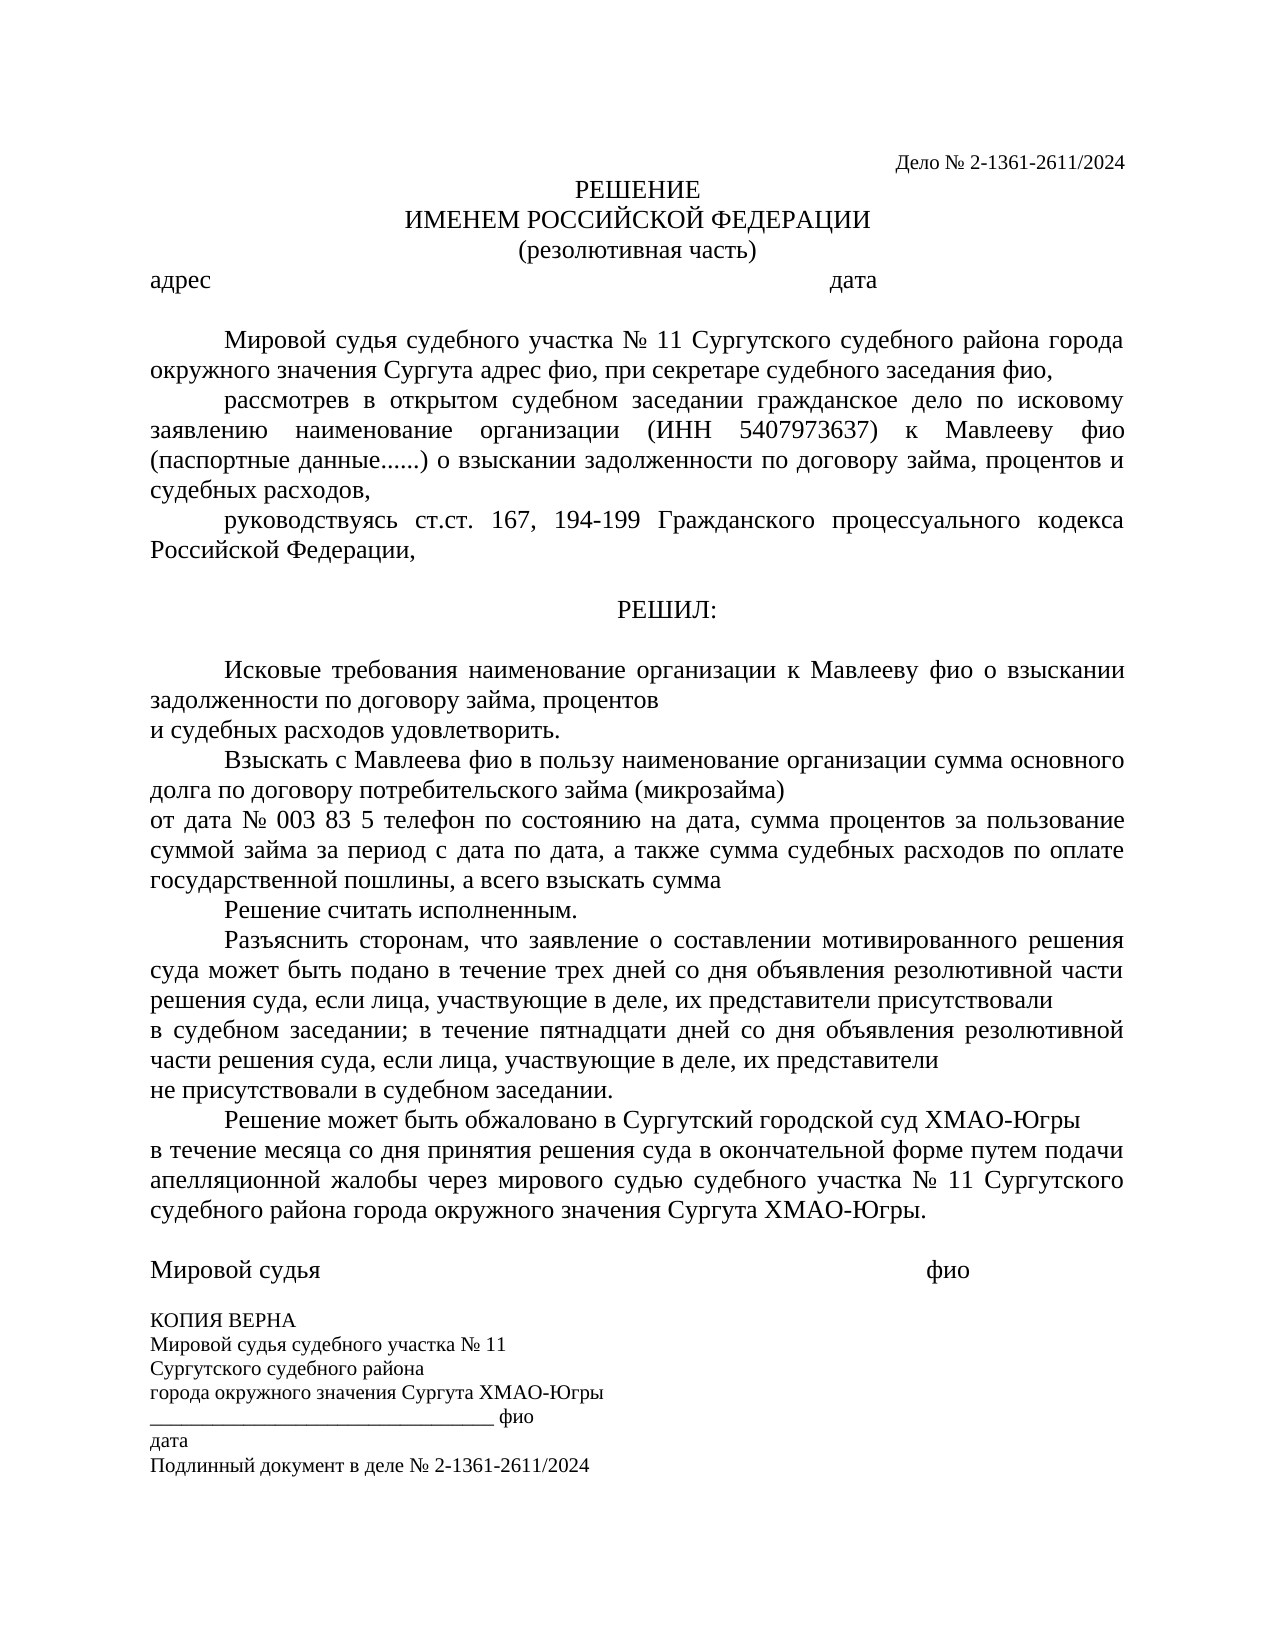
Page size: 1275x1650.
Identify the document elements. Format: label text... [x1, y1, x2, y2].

text _________________________________ фио [150, 1404, 1125, 1428]
text адрес дата [150, 264, 1125, 294]
text Мировой судья судебного участка № 11 [150, 1332, 1125, 1356]
text РЕШЕНИЕ [150, 174, 1125, 204]
text Решение может быть обжаловано в Сургутский городской суд ХМАО-Югры в течение месяца со дня принятия решения суда в окончательной форме путем подачи апелляционной жалобы через мирового судью судебного участка № 11 Сургутского судебного района города окружного значения Сургута ХМАО-Югры. [150, 1104, 1125, 1224]
text города окружного значения Сургута ХМАО-Югры [150, 1380, 1125, 1404]
text дата [150, 1428, 1125, 1452]
text руководствуясь ст.ст. 167, 194-199 Гражданского процессуального кодекса Российской Федерации, [150, 504, 1125, 564]
text КОПИЯ ВЕРНА [150, 1308, 1125, 1332]
text Взыскать с Мавлеева фио в пользу наименование организации сумма основного долга по договору потребительского займа (микрозайма) от дата № 003 83 5 телефон по состоянию на дата, сумма процентов за пользование суммой займа за период с дата по дата, а также сумма судебных расходов по оплате государственной пошлины, а всего взыскать сумма [150, 744, 1125, 894]
text Дело № 2-1361-2611/2024 [150, 150, 1125, 174]
text Мировой судья фио [150, 1254, 1125, 1284]
text Сургутского судебного района [150, 1356, 1125, 1380]
text Исковые требования наименование организации к Мавлееву фио о взыскании задолженности по договору займа, процентов и судебных расходов удовлетворить. [150, 654, 1125, 744]
text Решение считать исполненным. [150, 894, 1125, 924]
text (резолютивная часть) [150, 234, 1125, 264]
text Подлинный документ в деле № 2-1361-2611/2024 [150, 1452, 1125, 1477]
text РЕШИЛ: [150, 594, 1125, 624]
text Мировой судья судебного участка № 11 Сургутского судебного района города окружного значения Сургута адрес фио, при секретаре судебного заседания фио, [150, 324, 1125, 384]
text Именем Российской Федерации [150, 204, 1125, 234]
text Разъяснить сторонам, что заявление о составлении мотивированного решения суда может быть подано в течение трех дней со дня объявления резолютивной части решения суда, если лица, участвующие в деле, их представители присутствовали в судебном заседании; в течение пятнадцати дней со дня объявления резолютивной части решения суда, если лица, участвующие в деле, их представители не присутствовали в судебном заседании. [150, 924, 1125, 1104]
text рассмотрев в открытом судебном заседании гражданское дело по исковому заявлению наименование организации (ИНН 5407973637) к Мавлееву фио (паспортные данные......) о взыскании задолженности по договору займа, процентов и судебных расходов, [150, 384, 1125, 504]
